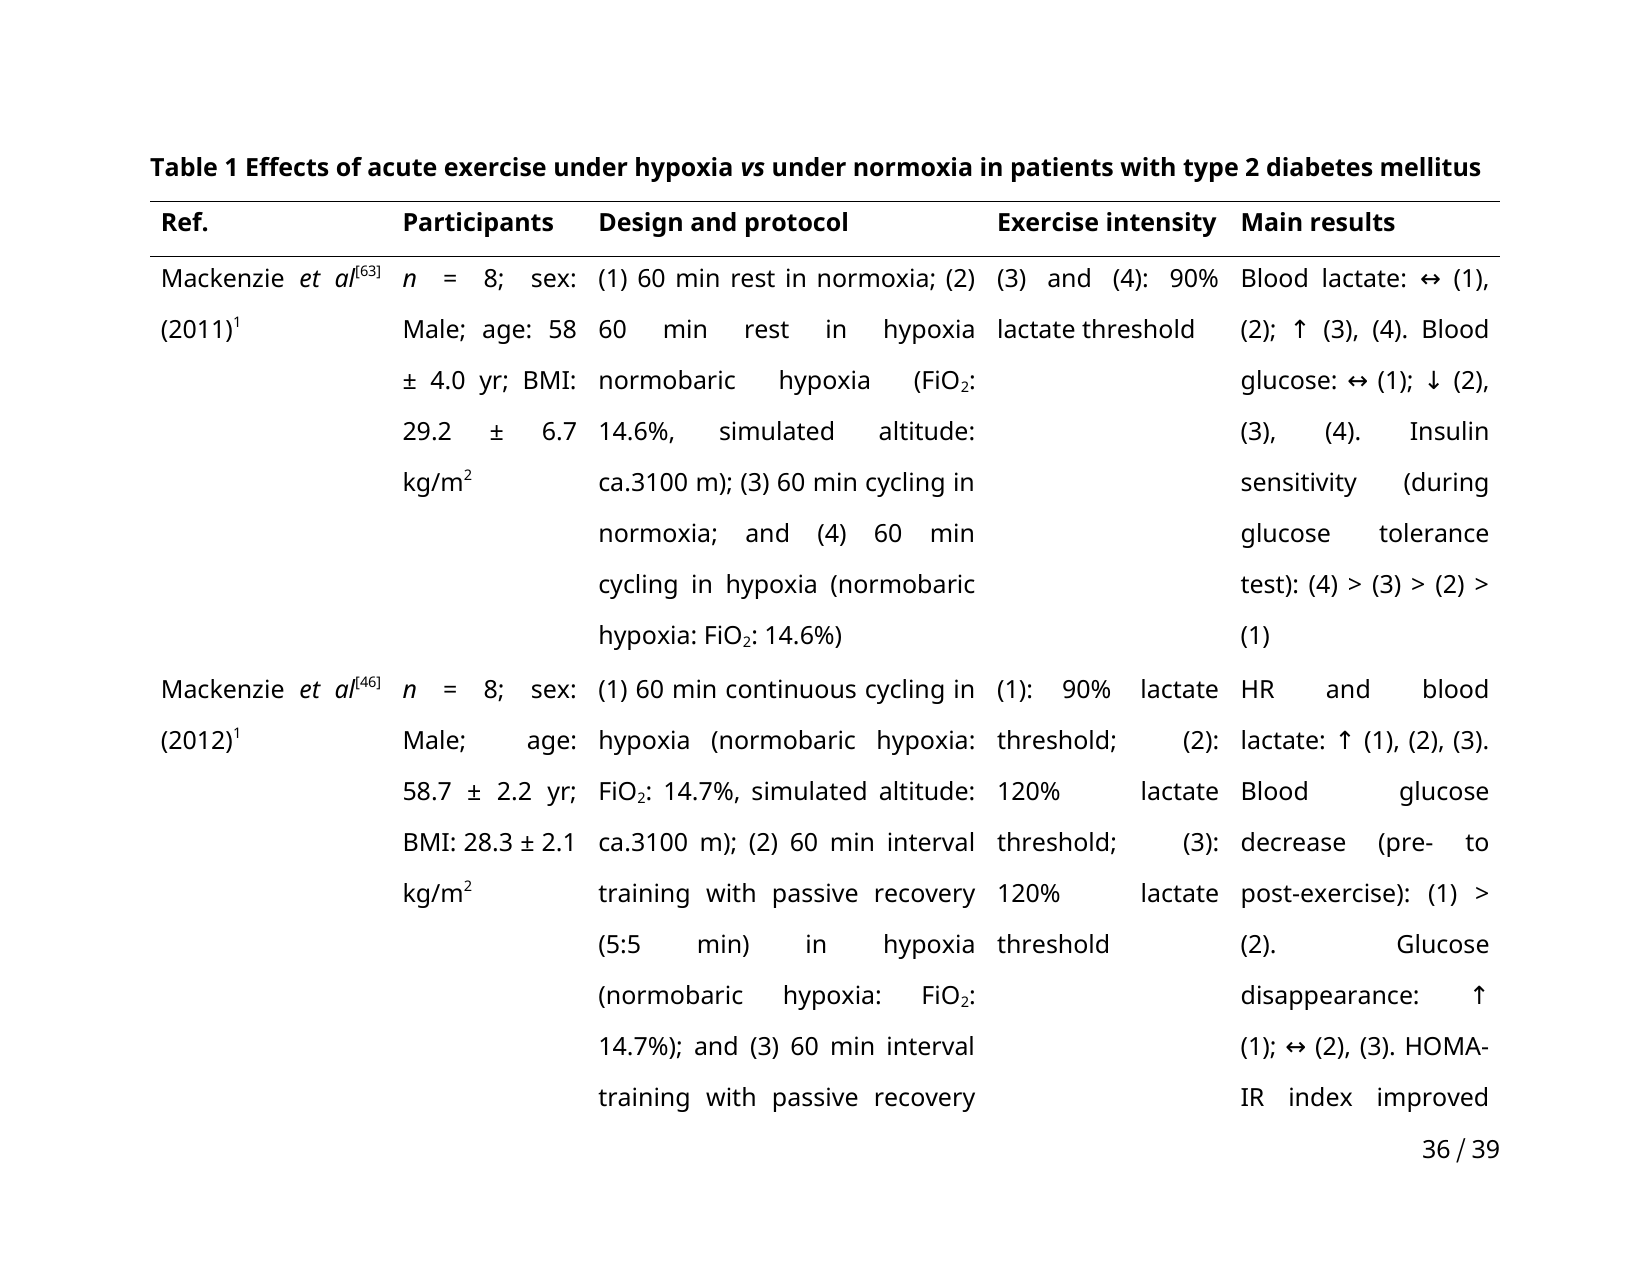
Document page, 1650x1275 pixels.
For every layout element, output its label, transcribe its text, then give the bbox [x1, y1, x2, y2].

text Table 1 Effects of acute exercise under hypoxia vs under normoxia in patients with type 2 diabetes mellitus [150, 150, 1500, 184]
table_header Main results [1230, 202, 1500, 256]
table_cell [150, 669, 392, 1117]
table_cell n = 8; sex: Male; age: 58 ± 4.0 yr; BMI: 29.2 ± 6.7 kg/m2 [392, 257, 587, 669]
table_cell (3) and (4): 90% lactate threshold [986, 257, 1230, 669]
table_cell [588, 669, 986, 1117]
table_cell (1) 60 min rest in normoxia; (2) 60 min rest in hypoxia normobaric hypoxia (FiO2: 14.6%, simulated altitude: ca.3100 m); (3) 60 min cycling in normoxia; and (4) 60 min cycling in hypoxia (normobaric hypoxia: FiO2: 14.6%) [588, 257, 986, 669]
table_header Design and protocol [588, 202, 986, 256]
table_header Exercise intensity [986, 202, 1230, 256]
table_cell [392, 669, 587, 1117]
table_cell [986, 669, 1230, 1117]
table_header Ref. [150, 202, 392, 256]
table_header Participants [392, 202, 587, 256]
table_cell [1230, 669, 1500, 1117]
table_cell Blood lactate: ↔ (1), (2); ↑ (3), (4). Blood glucose: ↔ (1); ↓ (2), (3), (4). Insulin sensitivity (during glucose tolerance test): (4) > (3) > (2) > (1) [1230, 257, 1500, 669]
table_cell Mackenzie et al[63] (2011)1 [150, 257, 392, 669]
